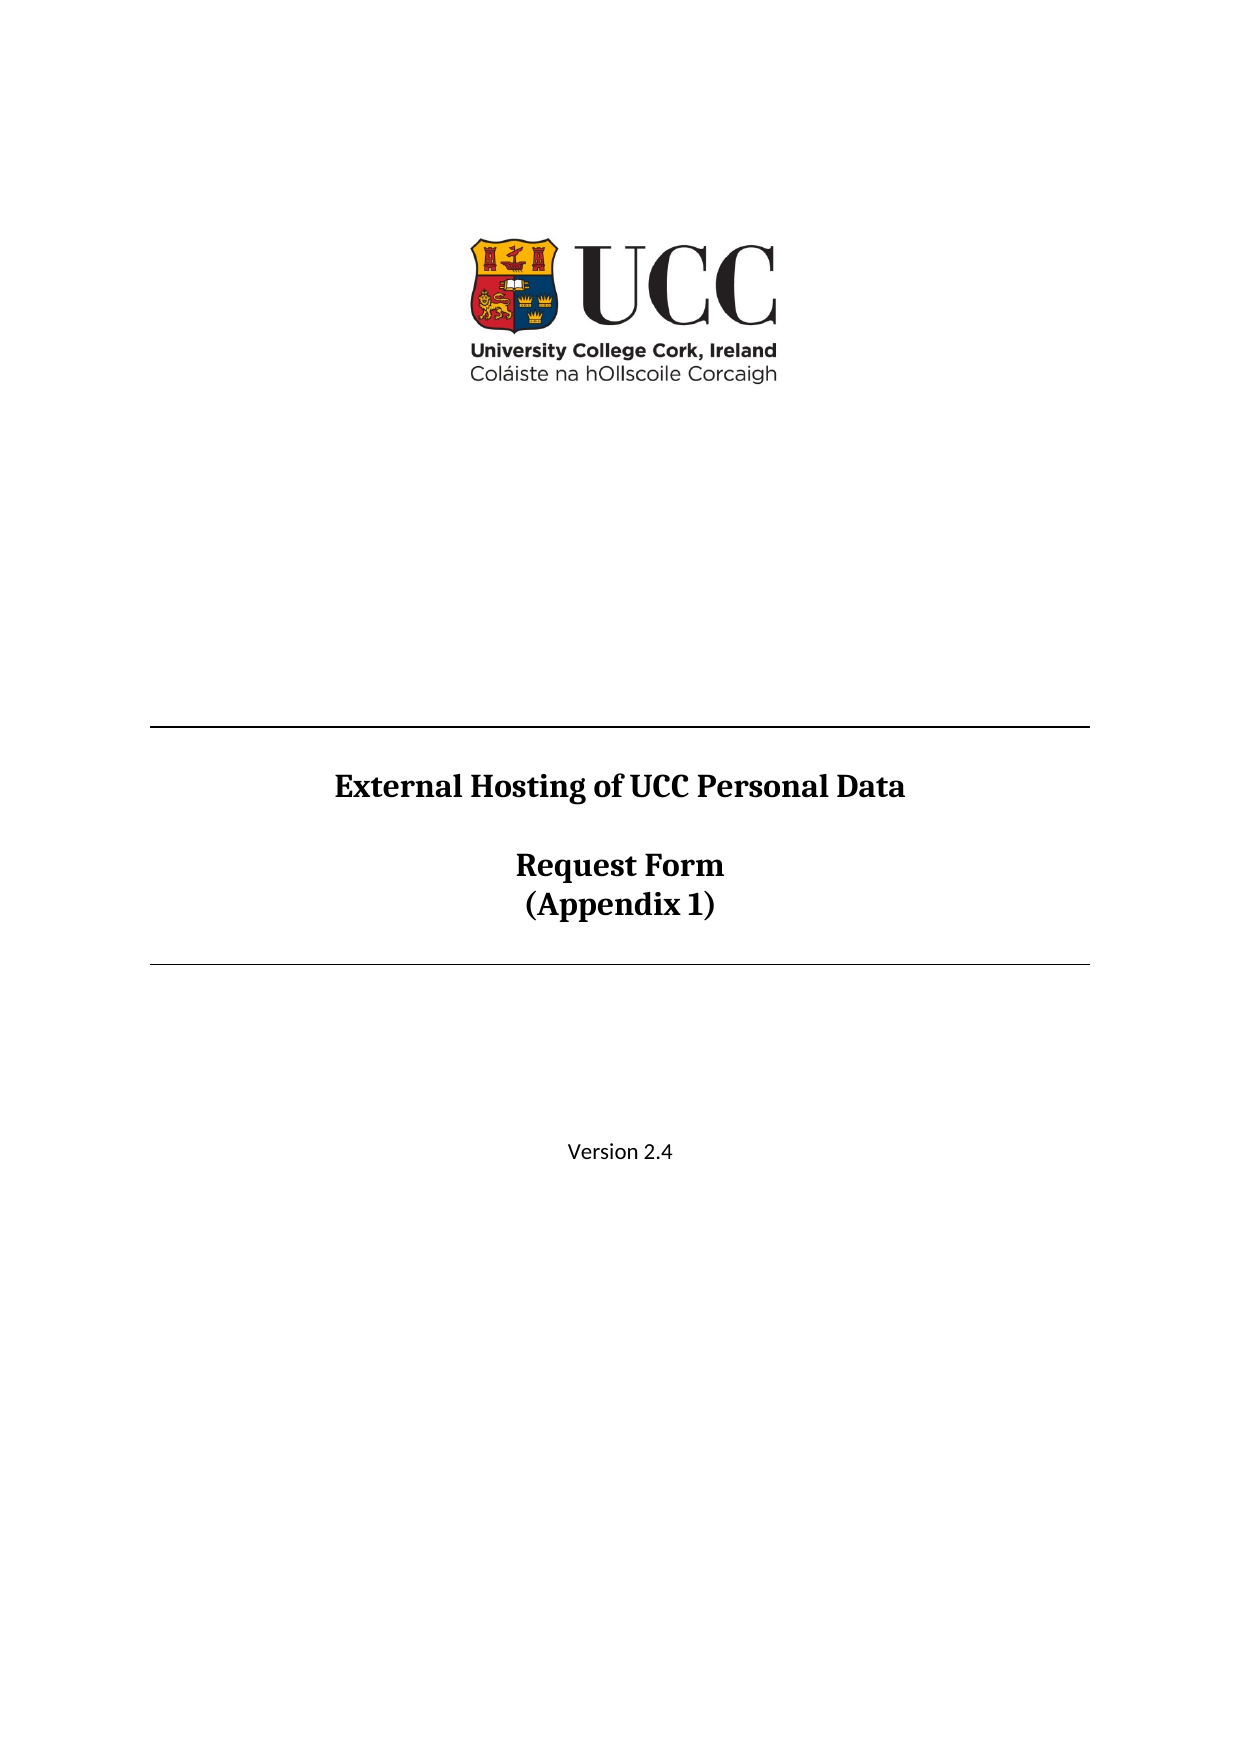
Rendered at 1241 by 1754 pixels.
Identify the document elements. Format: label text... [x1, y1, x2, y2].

text (Appendix 1) [150, 885, 1090, 923]
text Request Form [150, 847, 1090, 885]
picture [386, 199, 860, 419]
text External Hosting of UCC Personal Data [150, 768, 1090, 806]
